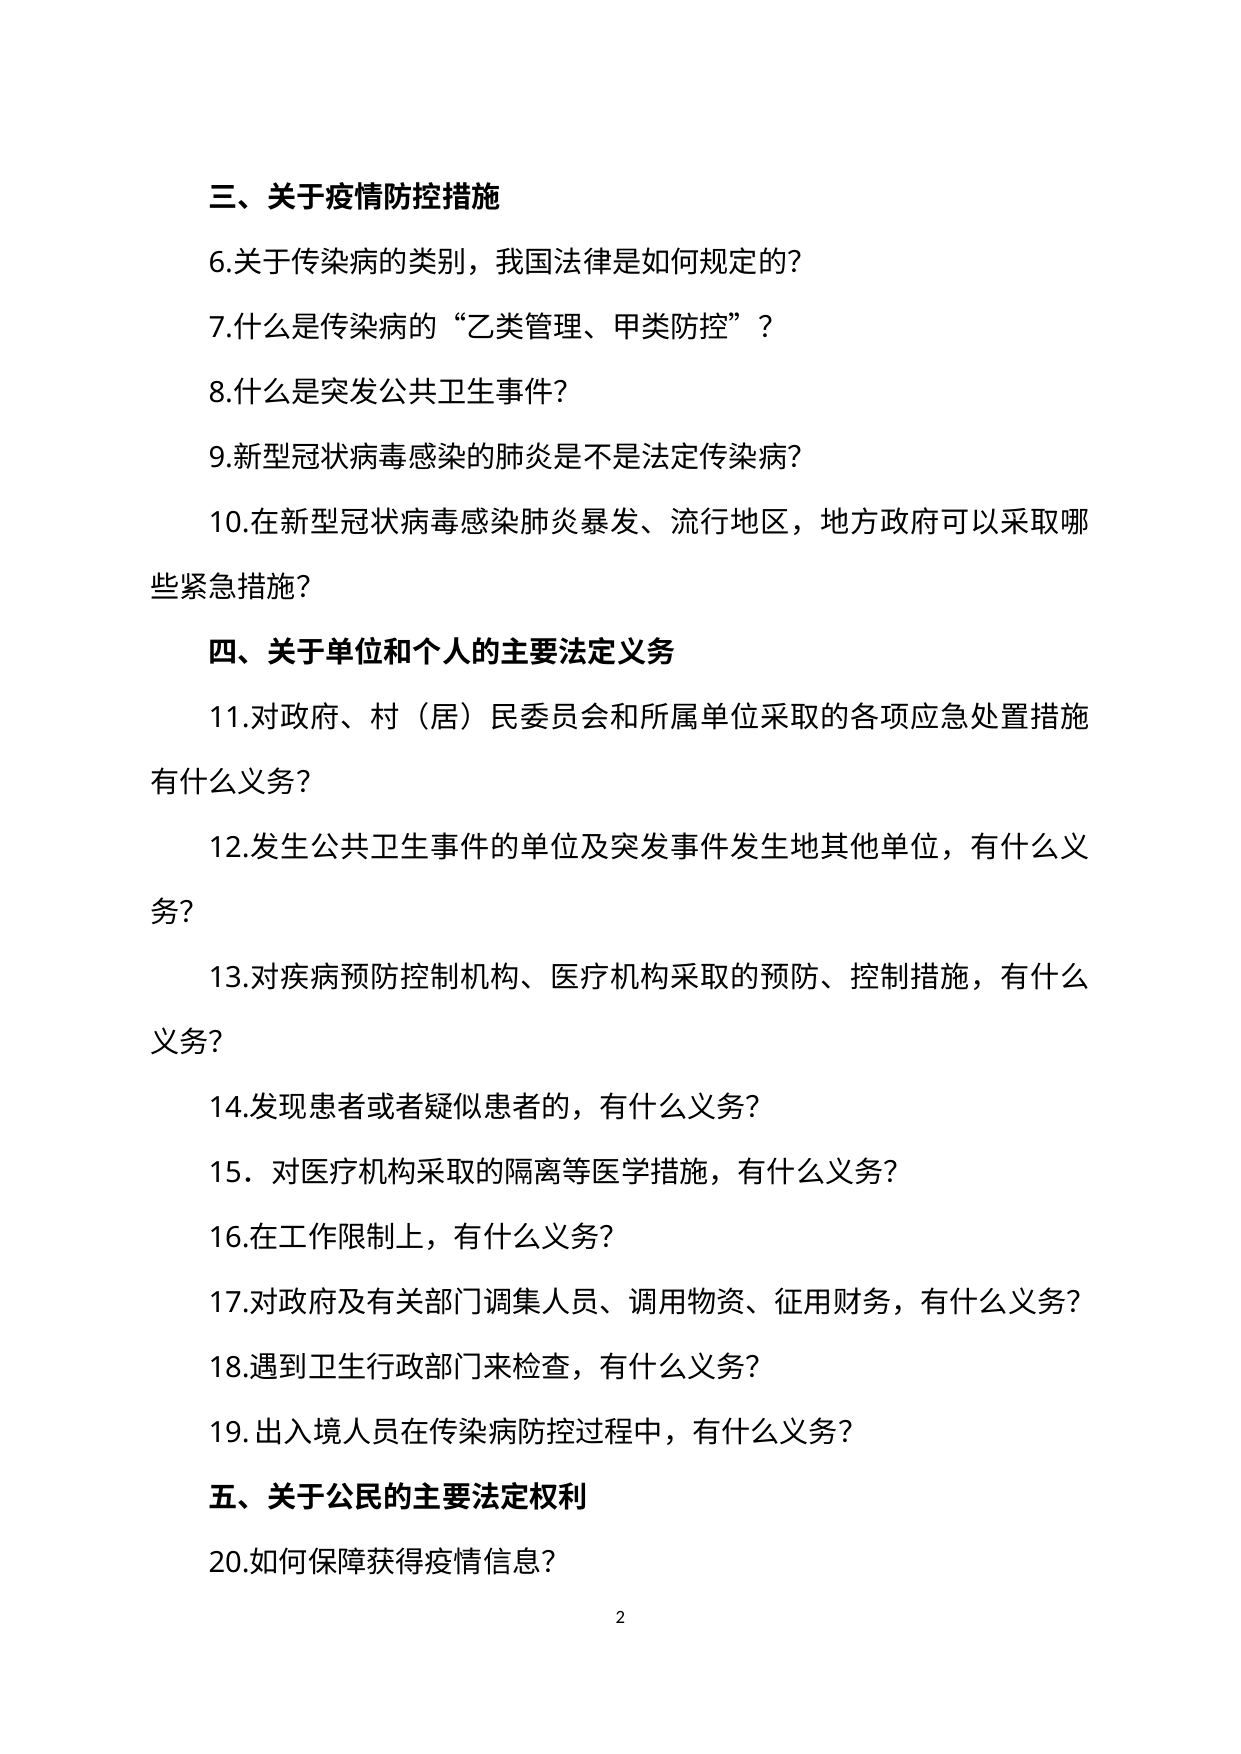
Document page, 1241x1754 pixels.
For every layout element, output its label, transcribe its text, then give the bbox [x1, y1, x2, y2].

text 17.对政府及有关部门调集人员、调用物资、征用财务，有什么义务？ [150, 1267, 1090, 1332]
text 7.什么是传染病的“乙类管理、甲类防控”？ [150, 292, 1090, 357]
text 19. 出入境人员在传染病防控过程中，有什么义务？ [150, 1397, 1090, 1462]
text 8.什么是突发公共卫生事件？ [150, 357, 1090, 422]
text 三、关于疫情防控措施 [150, 162, 1090, 227]
text 11.对政府、村（居）民委员会和所属单位采取的各项应急处置措施，有什么义务？ [150, 682, 1090, 812]
text 12.发生公共卫生事件的单位及突发事件发生地其他单位，有什么义务？ [150, 812, 1090, 942]
text 15．对医疗机构采取的隔离等医学措施，有什么义务？ [150, 1137, 1090, 1202]
text 20.如何保障获得疫情信息？ [150, 1527, 1090, 1592]
text 6.关于传染病的类别，我国法律是如何规定的？ [150, 227, 1090, 292]
text 16.在工作限制上，有什么义务？ [150, 1202, 1090, 1267]
text 14.发现患者或者疑似患者的，有什么义务？ [150, 1072, 1090, 1137]
text 10.在新型冠状病毒感染肺炎暴发、流行地区，地方政府可以采取哪些紧急措施？ [150, 487, 1090, 617]
text 18.遇到卫生行政部门来检查，有什么义务？ [150, 1332, 1090, 1397]
text 四、关于单位和个人的主要法定义务 [150, 617, 1090, 682]
text 五、关于公民的主要法定权利 [150, 1462, 1090, 1527]
text 9.新型冠状病毒感染的肺炎是不是法定传染病？ [150, 422, 1090, 487]
text 13.对疾病预防控制机构、医疗机构采取的预防、控制措施，有什么义务？ [150, 942, 1090, 1072]
